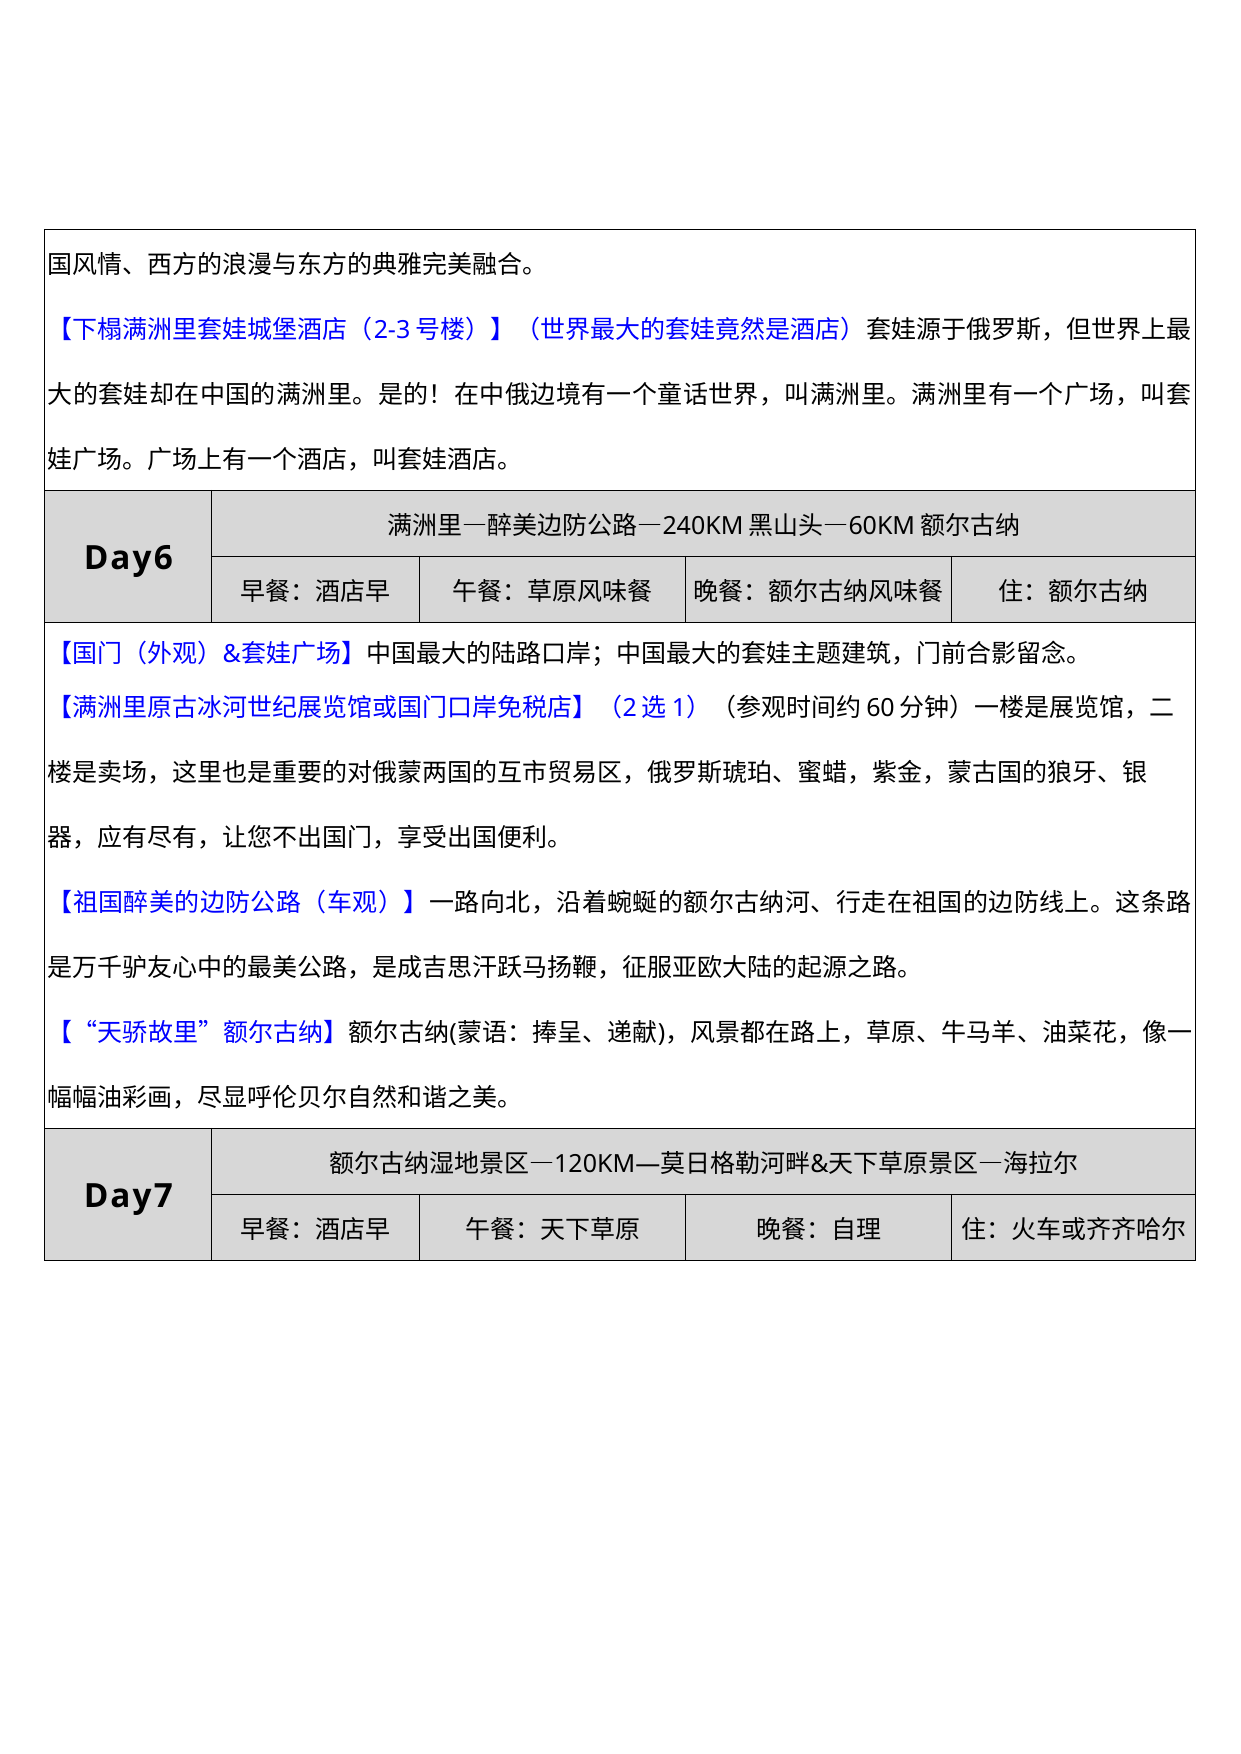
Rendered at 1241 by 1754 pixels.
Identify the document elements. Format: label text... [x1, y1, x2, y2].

table_cell 住：额尔古纳 [952, 557, 1195, 622]
table_cell 午餐：草原风味餐 [420, 557, 685, 622]
table_cell Day7 [45, 1129, 211, 1260]
table_cell 早餐：酒店早 [212, 557, 419, 622]
table_cell 晚餐：自理 [686, 1195, 951, 1260]
table_cell 午餐：天下草原 [420, 1195, 685, 1260]
table_cell 【国门（外观）&套娃广场】中国最大的陆路口岸；中国最大的套娃主题建筑，门前合影留念。 【满洲里原古冰河世纪展览馆或国门口岸免税店】（2选1）（参观时间约60分钟）一楼是展览馆，二楼是卖场，这里也是重要的对俄蒙两国的互市贸易区，俄罗斯琥珀、蜜蜡，紫金，蒙古国的狼牙、银器，应有尽有，让您不出国门，享受出国便利。 【祖国醉美的边防公路（车观）】一路向北，沿着蜿蜒的额尔古纳河、行走在祖国的边防线上。这条路是万千驴友心中的最美公路，是成吉思汗跃马扬鞭，征服亚欧大陆的起源之路。 【“天骄故里”额尔古纳】额尔古纳(蒙语：捧呈、递献)，风景都在路上，草原、牛马羊、油菜花，像一幅幅油彩画，尽显呼伦贝尔自然和谐之美。 [45, 623, 1195, 1128]
table_cell 早餐：酒店早 [212, 1195, 419, 1260]
table_cell 满洲里—醉美边防公路—240KM黑山头—60KM额尔古纳 [212, 491, 1195, 556]
table_cell 晚餐：额尔古纳风味餐 [686, 557, 951, 622]
table_cell Day6 [45, 491, 211, 622]
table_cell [45, 230, 1195, 490]
table_cell 住：火车或齐齐哈尔 [952, 1195, 1195, 1260]
table_cell 额尔古纳湿地景区—120KM—莫日格勒河畔&天下草原景区—海拉尔 [212, 1129, 1195, 1194]
